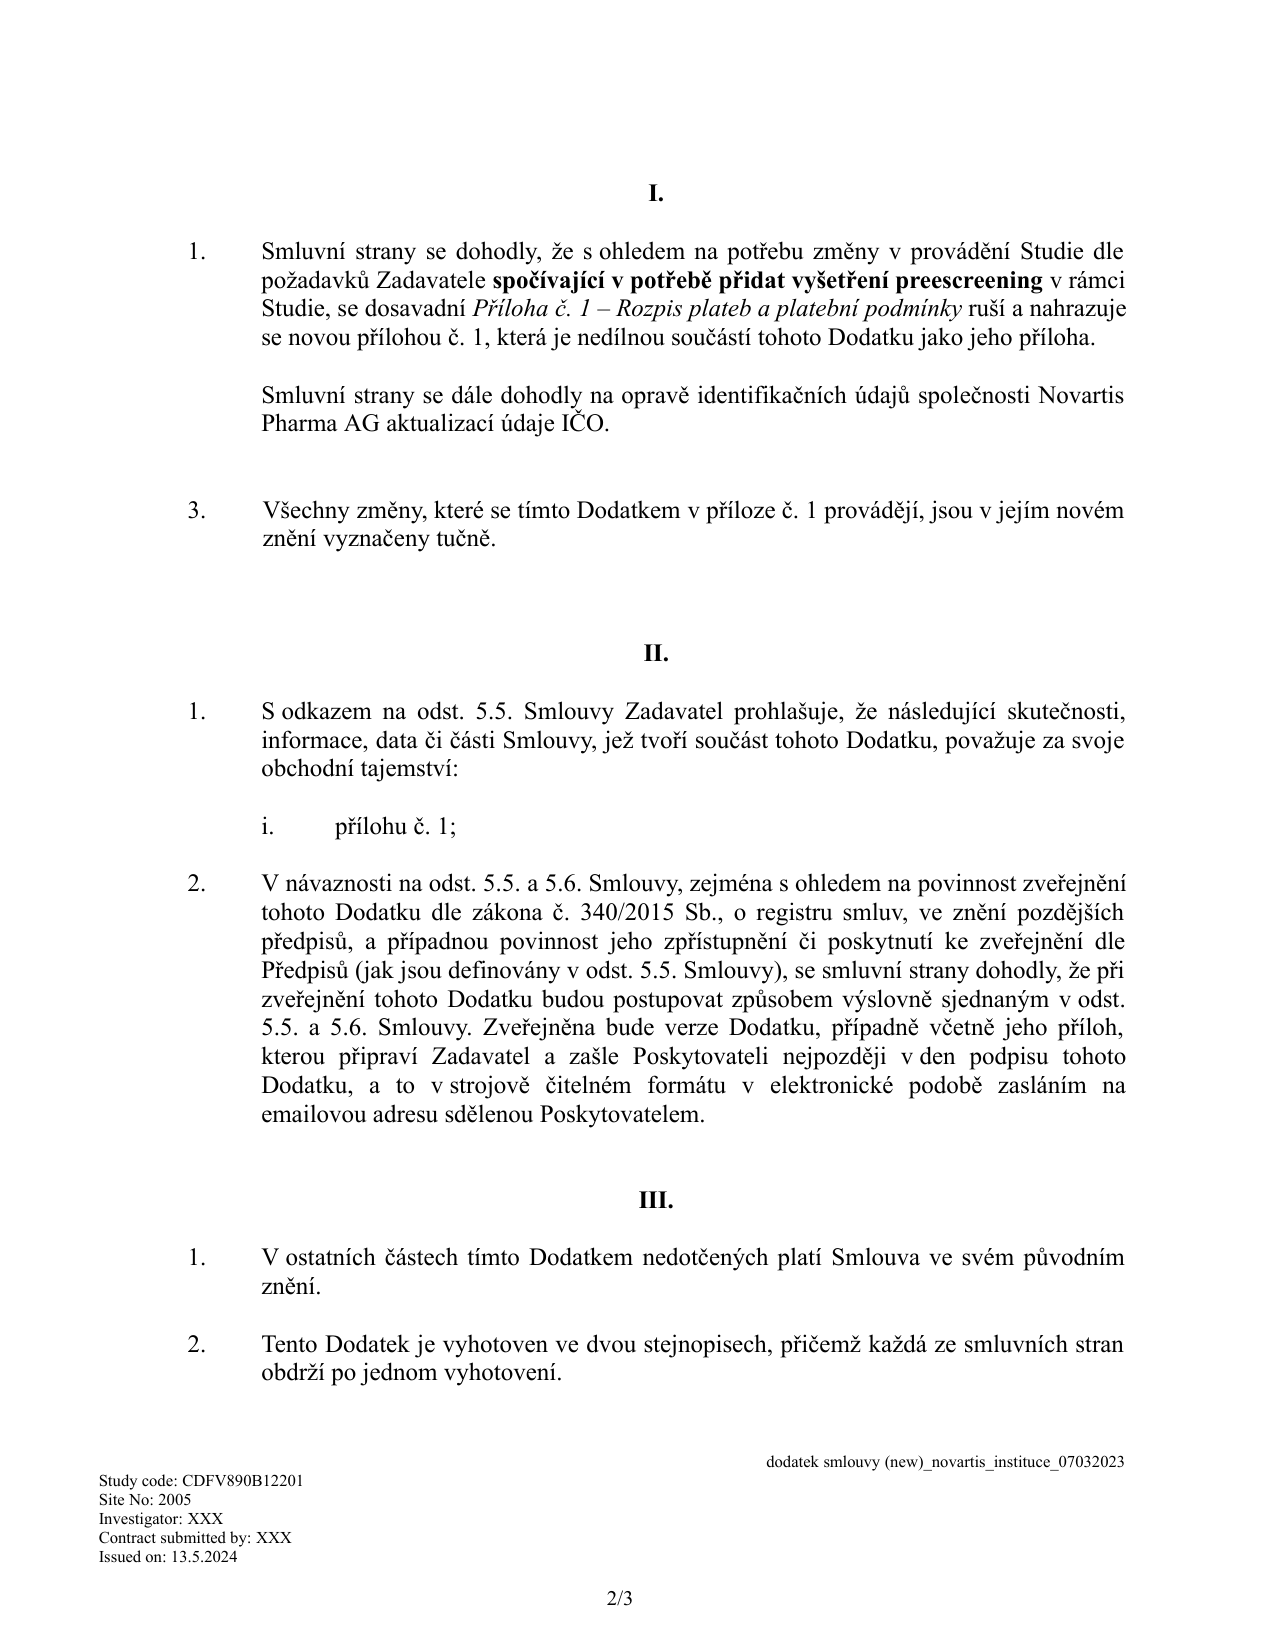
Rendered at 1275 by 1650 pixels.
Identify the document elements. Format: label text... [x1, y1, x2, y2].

text I. [648, 180, 689, 207]
text informace, data či části Smlouvy, jež tvoří součást tohoto Dodatku, považuje za svoje [261, 726, 1150, 754]
text 2 [187, 870, 200, 897]
text Smluvní strany se dále dohodly na opravě identifikačních údajů společnosti Novartis [261, 381, 1149, 409]
text S odkazem na odst. 5.5. Smlouvy Zadavatel prohlašuje, že následující skutečnosti, [261, 697, 1150, 725]
text se novou přílohou č. 1, která je nedílnou součástí tohoto Dodatku jako jeho příloha. [261, 323, 1150, 351]
text Pharma AG aktualizací údaje IČO. [261, 410, 1149, 437]
text III. [638, 1186, 699, 1214]
text kterou připraví Zadavatel a zašle Poskytovateli nejpozději v den podpisu tohoto [261, 1042, 1150, 1070]
text /3 [617, 1587, 658, 1610]
text .5. a 5.6. Smlouvy. Zveřejněna bude verze Dodatku, případně včetně jeho příloh, [273, 1014, 1150, 1041]
text 3 [187, 496, 200, 524]
text Předpisů (jak jsou definovány v odst. 5.5. Smlouvy), se smluvní strany dohodly, že při [261, 956, 1150, 984]
text znění vyznačeny tučně. [262, 525, 521, 552]
text . [200, 1330, 231, 1358]
text Tento Dodatek je vyhotoven ve dvou stejnopisech, přičemž každá ze smluvních stran [261, 1330, 1150, 1358]
text 2 [187, 1330, 200, 1358]
text Site No: 2005 [98, 1491, 329, 1509]
text . [200, 496, 231, 524]
text Dodatku, a to v strojově čitelném formátu v elektronické podobě zasláním na [261, 1071, 1150, 1099]
text předpisů, a případnou povinnost jeho zpřístupnění či poskytnutí ke zveřejnění dle [261, 927, 1150, 955]
text Issued on: 13.5.2024 [98, 1548, 329, 1567]
text znění. [261, 1272, 1150, 1300]
text . [200, 697, 231, 725]
text Studie, se dosavadní Příloha č. 1 – Rozpis plateb a platební podmínky ruší a nahrazuje [261, 295, 1150, 322]
text 1 [187, 1244, 200, 1271]
text dodatek smlouvy (new)_novartis_instituce_07032023 [766, 1452, 1150, 1471]
text . [200, 237, 231, 265]
text Smluvní strany se dohodly, že s ohledem na potřebu změny v provádění Studie dle [261, 237, 1150, 265]
text emailovou adresu sdělenou Poskytovatelem. [261, 1100, 1150, 1128]
text . [200, 1244, 231, 1271]
text Study code: CDFV890B12201 [98, 1472, 329, 1490]
text tohoto Dodatku dle zákona č. 340/2015 Sb., o registru smluv, ve znění pozdějších [261, 899, 1150, 926]
text 1 [187, 237, 200, 265]
text požadavků Zadavatele spočívající v potřebě přidat vyšetření preescreening v rámci [261, 266, 1150, 294]
text zveřejnění tohoto Dodatku budou postupovat způsobem výslovně sjednaným v odst. [261, 985, 1150, 1013]
text i. [261, 812, 299, 840]
text obdrží po jednom vyhotovení. [261, 1359, 1150, 1386]
text Investigator: XXX [98, 1510, 329, 1528]
text V ostatních částech tímto Dodatkem nedotčených platí Smlouva ve svém původním [261, 1244, 1150, 1271]
text obchodní tajemství: [261, 755, 1150, 782]
text Contract submitted by: XXX [98, 1529, 329, 1548]
text Všechny změny, které se tímto Dodatkem v příloze č. 1 provádějí, jsou v jejím novém [262, 496, 1150, 524]
text 1 [187, 697, 200, 725]
text V návaznosti na odst. 5.5. a 5.6. Smlouvy, zejména s ohledem na povinnost zveřejnění [261, 870, 1150, 897]
text přílohu č. 1; [335, 812, 481, 840]
text II. [643, 640, 694, 667]
text . [200, 870, 231, 897]
